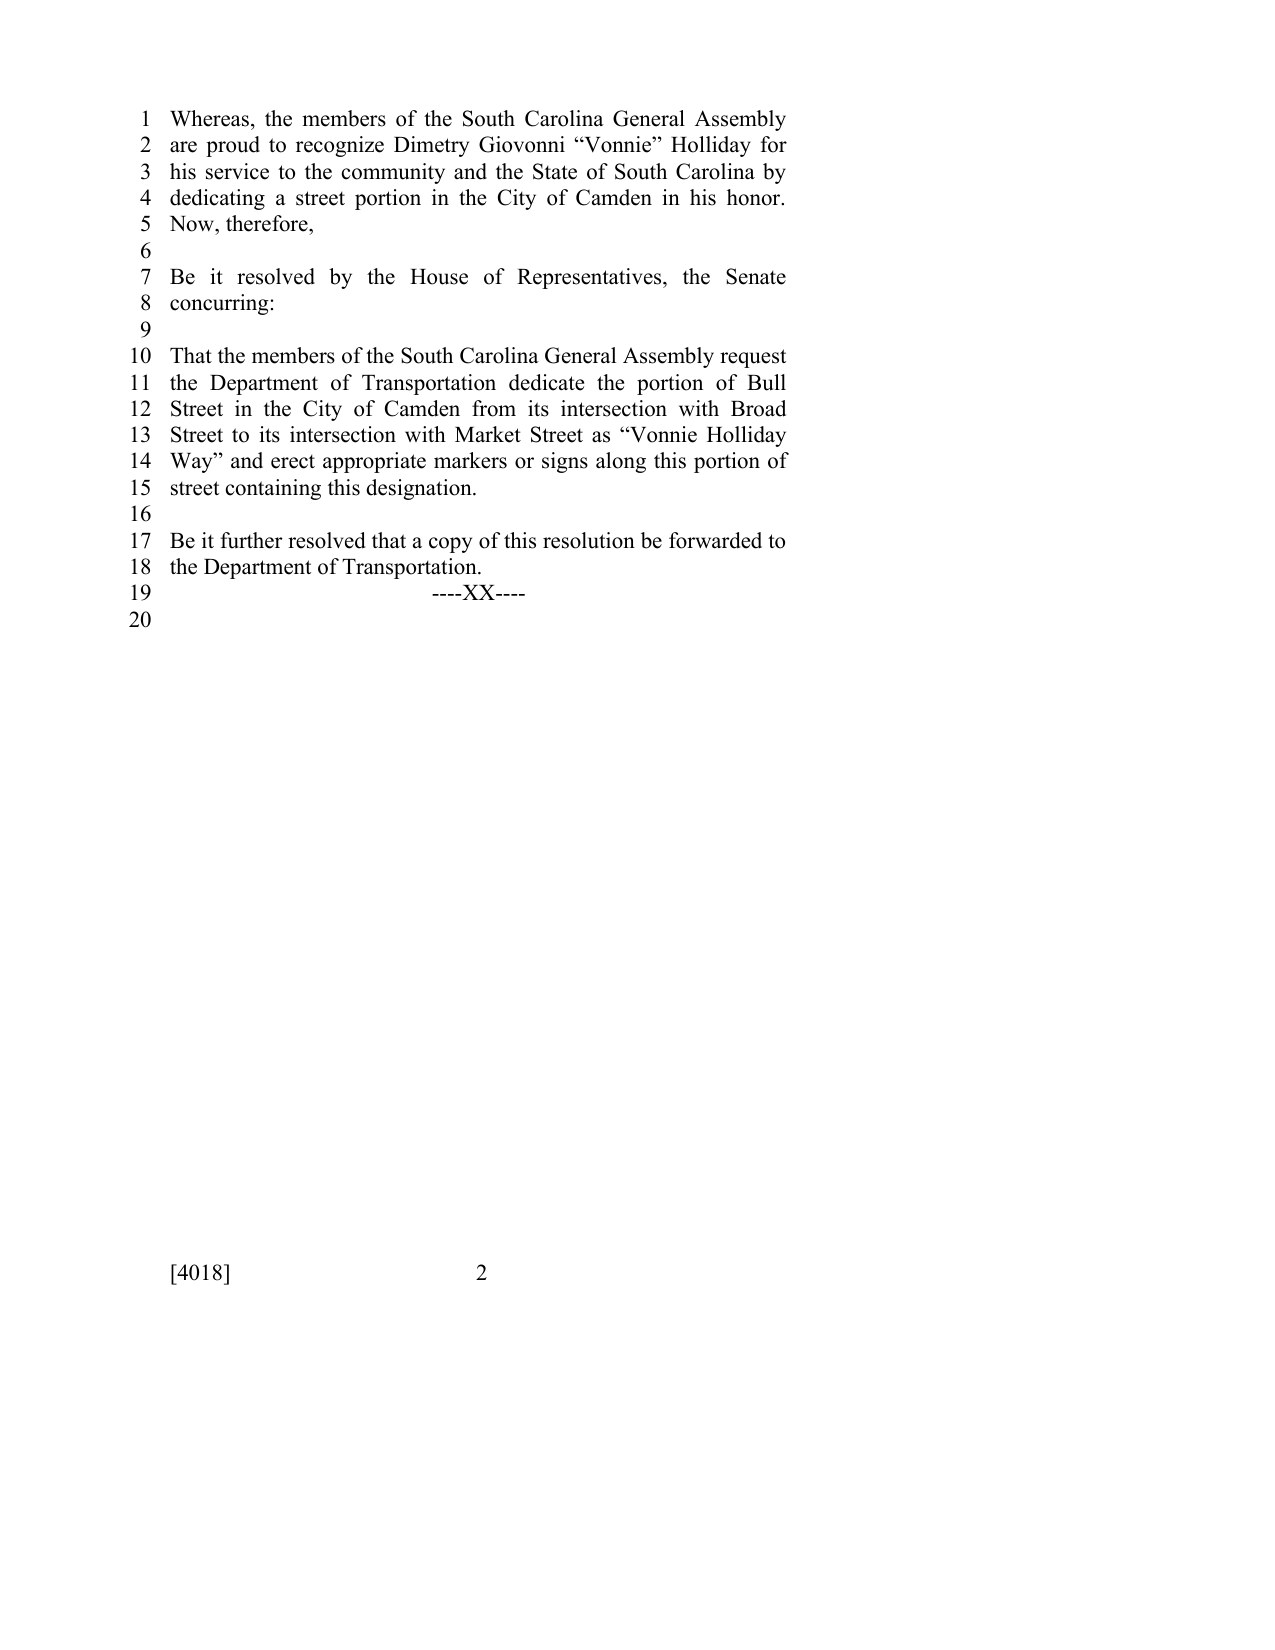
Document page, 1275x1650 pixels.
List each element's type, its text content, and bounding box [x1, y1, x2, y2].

text That the members of the South Carolina General Assembly request the Department of Transportation dedicate the portion of Bull Street in the City of Camden from its intersection with Broad Street to its intersection with Market Street as “Vonnie Holliday Way” and erect appropriate markers or signs along this portion of street containing this designation. [169, 342, 787, 500]
text ----XX---- [169, 579, 787, 606]
text Whereas, the members of the South Carolina General Assembly are proud to recognize Dimetry Giovonni “Vonnie” Holliday for his service to the community and the State of South Carolina by dedicating a street portion in the City of Camden in his honor. Now, therefore, [169, 105, 787, 237]
text Be it further resolved that a copy of this resolution be forwarded to the Department of Transportation. [169, 527, 787, 579]
text Be it resolved by the House of Representatives, the Senate concurring: [169, 263, 787, 316]
